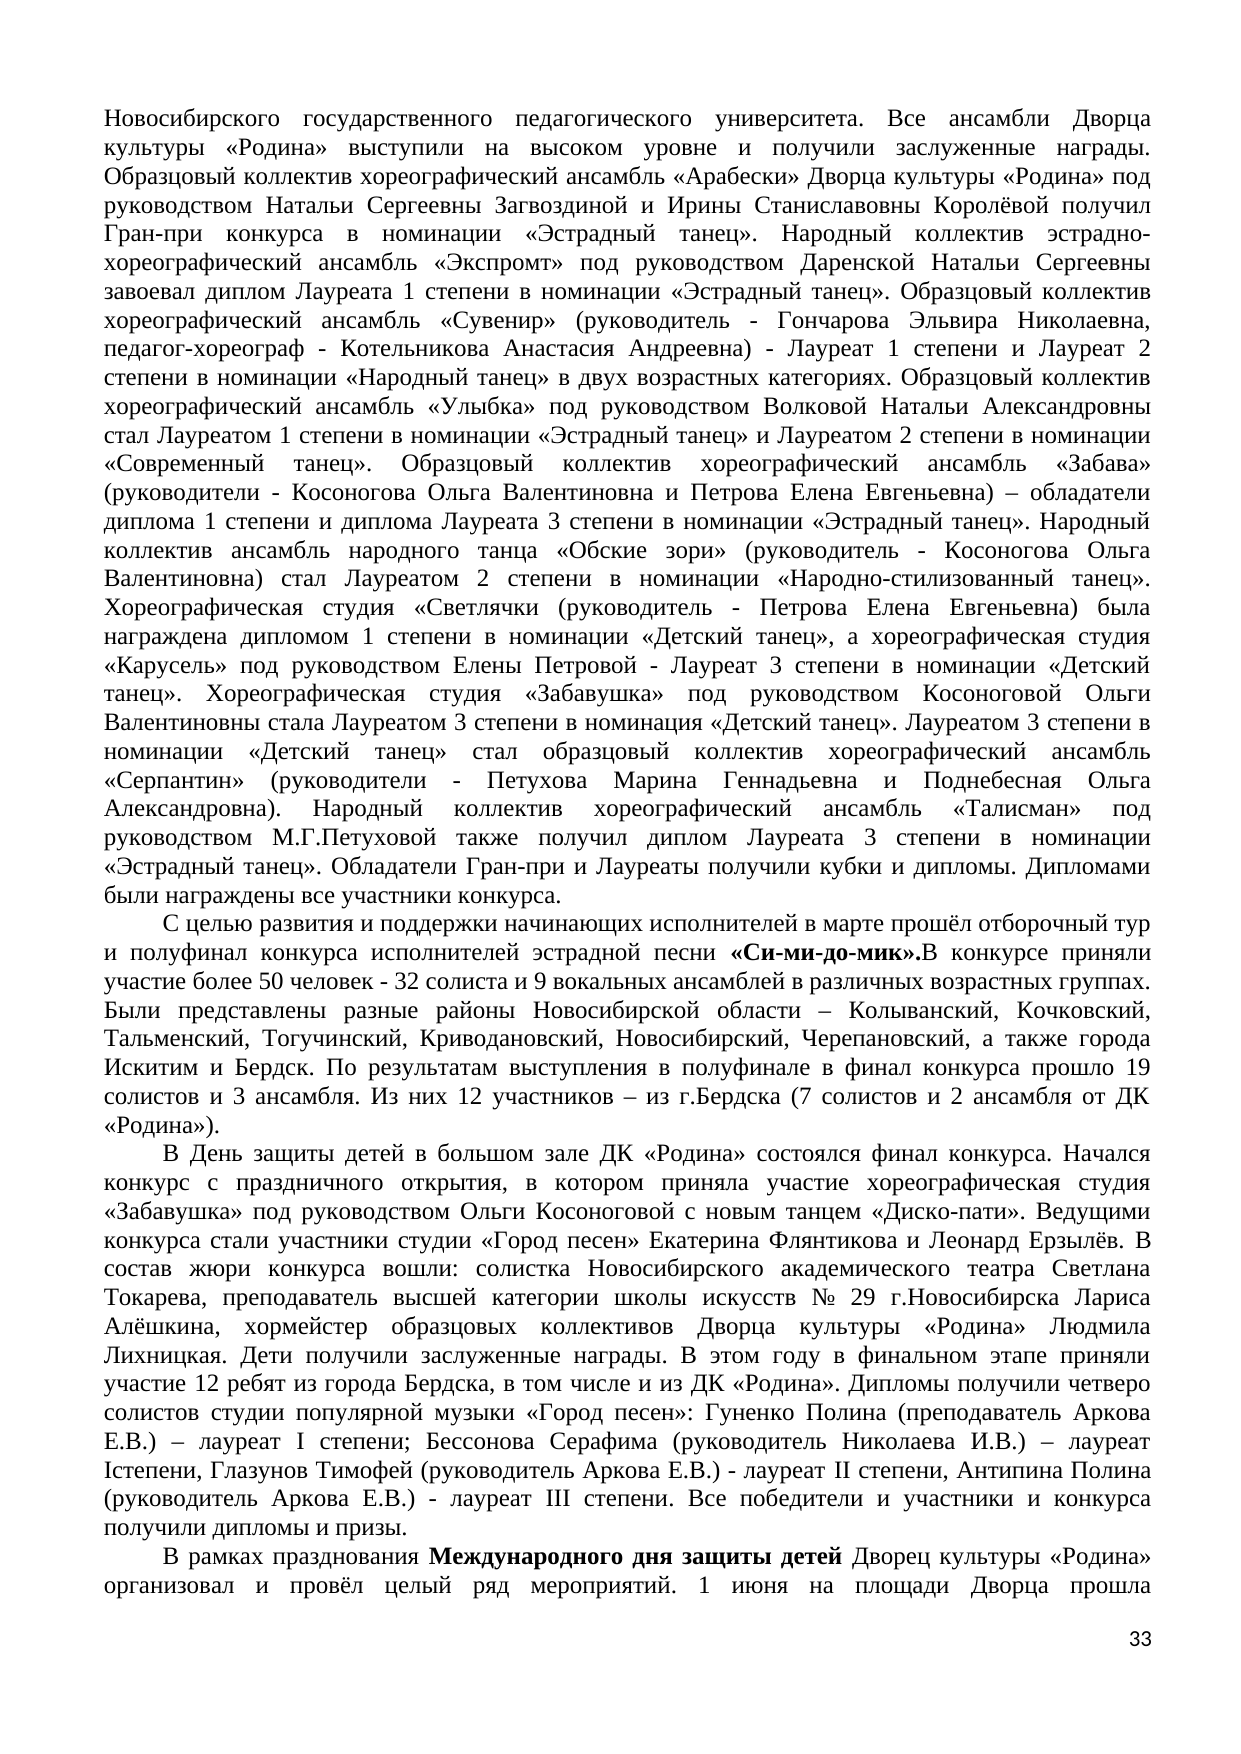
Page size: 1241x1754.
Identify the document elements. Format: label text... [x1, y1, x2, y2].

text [103, 1541, 1152, 1598]
text С целью развития и поддержки начинающих исполнителей в марте прошёл отборочный тур и полуфинал конкурса исполнителей эстрадной песни «Си-ми-до-мик».В конкурсе приняли участие более 50 человек - 32 солиста и 9 вокальных ансамблей в различных возрастных группах. Были представлены разные районы Новосибирской области – Колыванский, Кочковский, Тальменский, Тогучинский, Криводановский, Новосибирский, Черепановский, а также города Искитим и Бердск. По результатам выступления в полуфинале в финал конкурса прошло 19 солистов и 3 ансамбля. Из них 12 участников – из г.Бердска (7 солистов и 2 ансамбля от ДК «Родина»). [103, 908, 1152, 1138]
text В День защиты детей в большом зале ДК «Родина» состоялся финал конкурса. Начался конкурс с праздничного открытия, в котором приняла участие хореографическая студия «Забавушка» под руководством Ольги Косоноговой с новым танцем «Диско-пати». Ведущими конкурса стали участники студии «Город песен» Екатерина Флянтикова и Леонард Ерзылёв. В состав жюри конкурса вошли: солистка Новосибирского академического театра Светлана Токарева, преподаватель высшей категории школы искусств № 29 г.Новосибирска Лариса Алёшкина, хормейстер образцовых коллективов Дворца культуры «Родина» Людмила Лихницкая. Дети получили заслуженные награды. В этом году в финальном этапе приняли участие 12 ребят из города Бердска, в том числе и из ДК «Родина». Дипломы получили четверо солистов студии популярной музыки «Город песен»: Гуненко Полина (преподаватель Аркова Е.В.) – лауреат I степени; Бессонова Серафима (руководитель Николаева И.В.) – лауреат Iстепени, Глазунов Тимофей (руководитель Аркова Е.В.) - лауреат II степени, Антипина Полина (руководитель Аркова Е.В.) - лауреат III степени. Все победители и участники и конкурса получили дипломы и призы. [103, 1138, 1152, 1541]
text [103, 103, 1152, 908]
